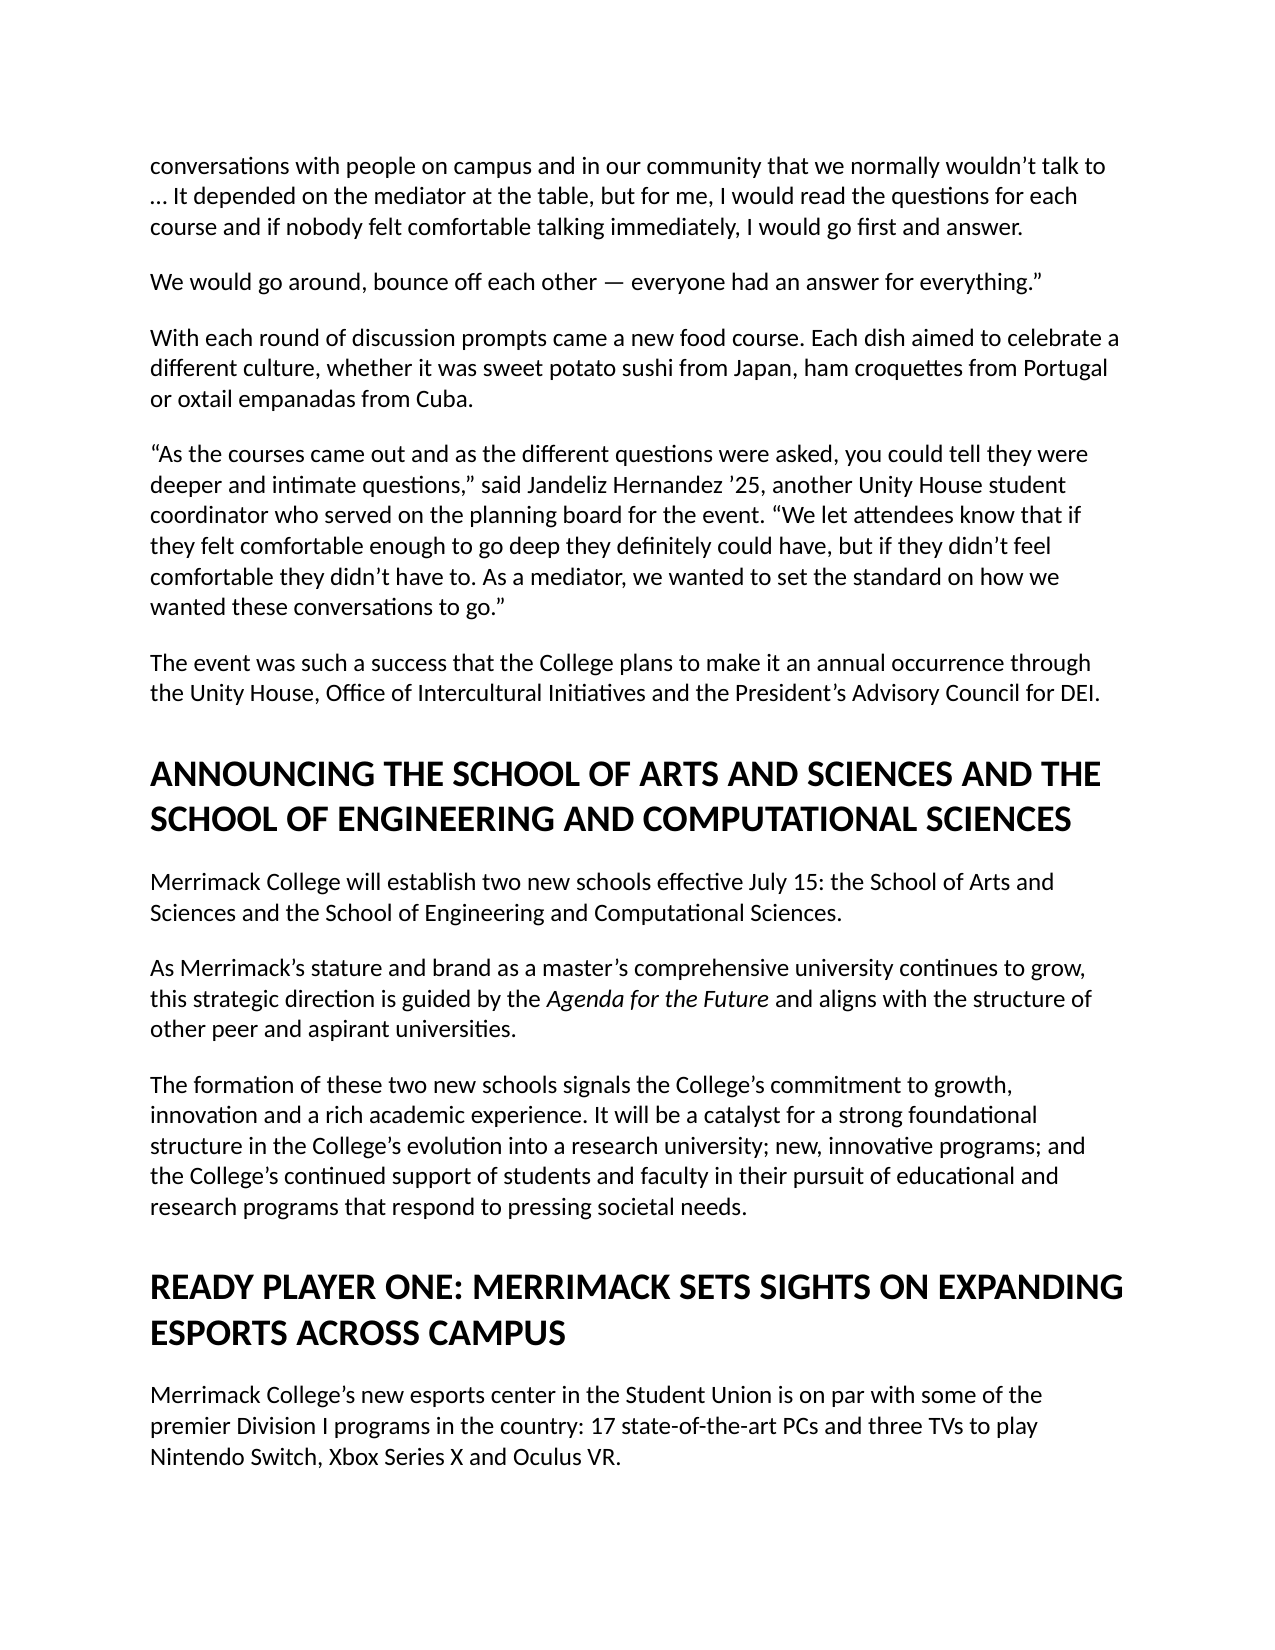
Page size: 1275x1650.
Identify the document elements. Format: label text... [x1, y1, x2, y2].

subtitle ANNOUNCING THE SCHOOL OF ARTS AND SCIENCES AND THE SCHOOL OF ENGINEERING AND COMPUTATIONAL SCIENCES [150, 749, 1125, 841]
text We would go around, bounce off each other — everyone had an answer for everything.” [150, 267, 1125, 297]
text The formation of these two new schools signals the College’s commitment to growth, innovation and a rich academic experience. It will be a catalyst for a strong foundational structure in the College’s evolution into a research university; new, innovative programs; and the College’s continued support of students and faculty in their pursuit of educational and research programs that respond to pressing societal needs. [150, 1069, 1125, 1221]
text “As the courses came out and as the different questions were asked, you could tell they were deeper and intimate questions,” said Jandeliz Hernandez ’25, another Unity House student coordinator who served on the planning board for the event. “We let attendees know that if they felt comfortable enough to go deep they definitely could have, but if they didn’t feel comfortable they didn’t have to. As a mediator, we wanted to set the standard on how we wanted these conversations to go.” [150, 439, 1125, 622]
subtitle READY PLAYER ONE: MERRIMACK SETS SIGHTS ON EXPANDING ESPORTS ACROSS CAMPUS [150, 1263, 1125, 1355]
text As Merrimack’s stature and brand as a master’s comprehensive university continues to grow, this strategic direction is guided by the Agenda for the Future and aligns with the structure of other peer and aspirant universities. [150, 952, 1125, 1044]
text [150, 150, 1125, 242]
text The event was such a success that the College plans to make it an annual occurrence through the Unity House, Office of Intercultural Initiatives and the President’s Advisory Council for DEI. [150, 647, 1125, 708]
text With each round of discussion prompts came a new food course. Each dish aimed to celebrate a different culture, whether it was sweet potato sushi from Japan, ham croquettes from Portugal or oxtail empanadas from Cuba. [150, 322, 1125, 414]
text Merrimack College will establish two new schools effective July 15: the School of Arts and Sciences and the School of Engineering and Computational Sciences. [150, 866, 1125, 927]
text Merrimack College’s new esports center in the Student Union is on par with some of the premier Division I programs in the country: 17 state-of-the-art PCs and three TVs to play Nintendo Switch, Xbox Series X and Oculus VR. [150, 1380, 1125, 1471]
